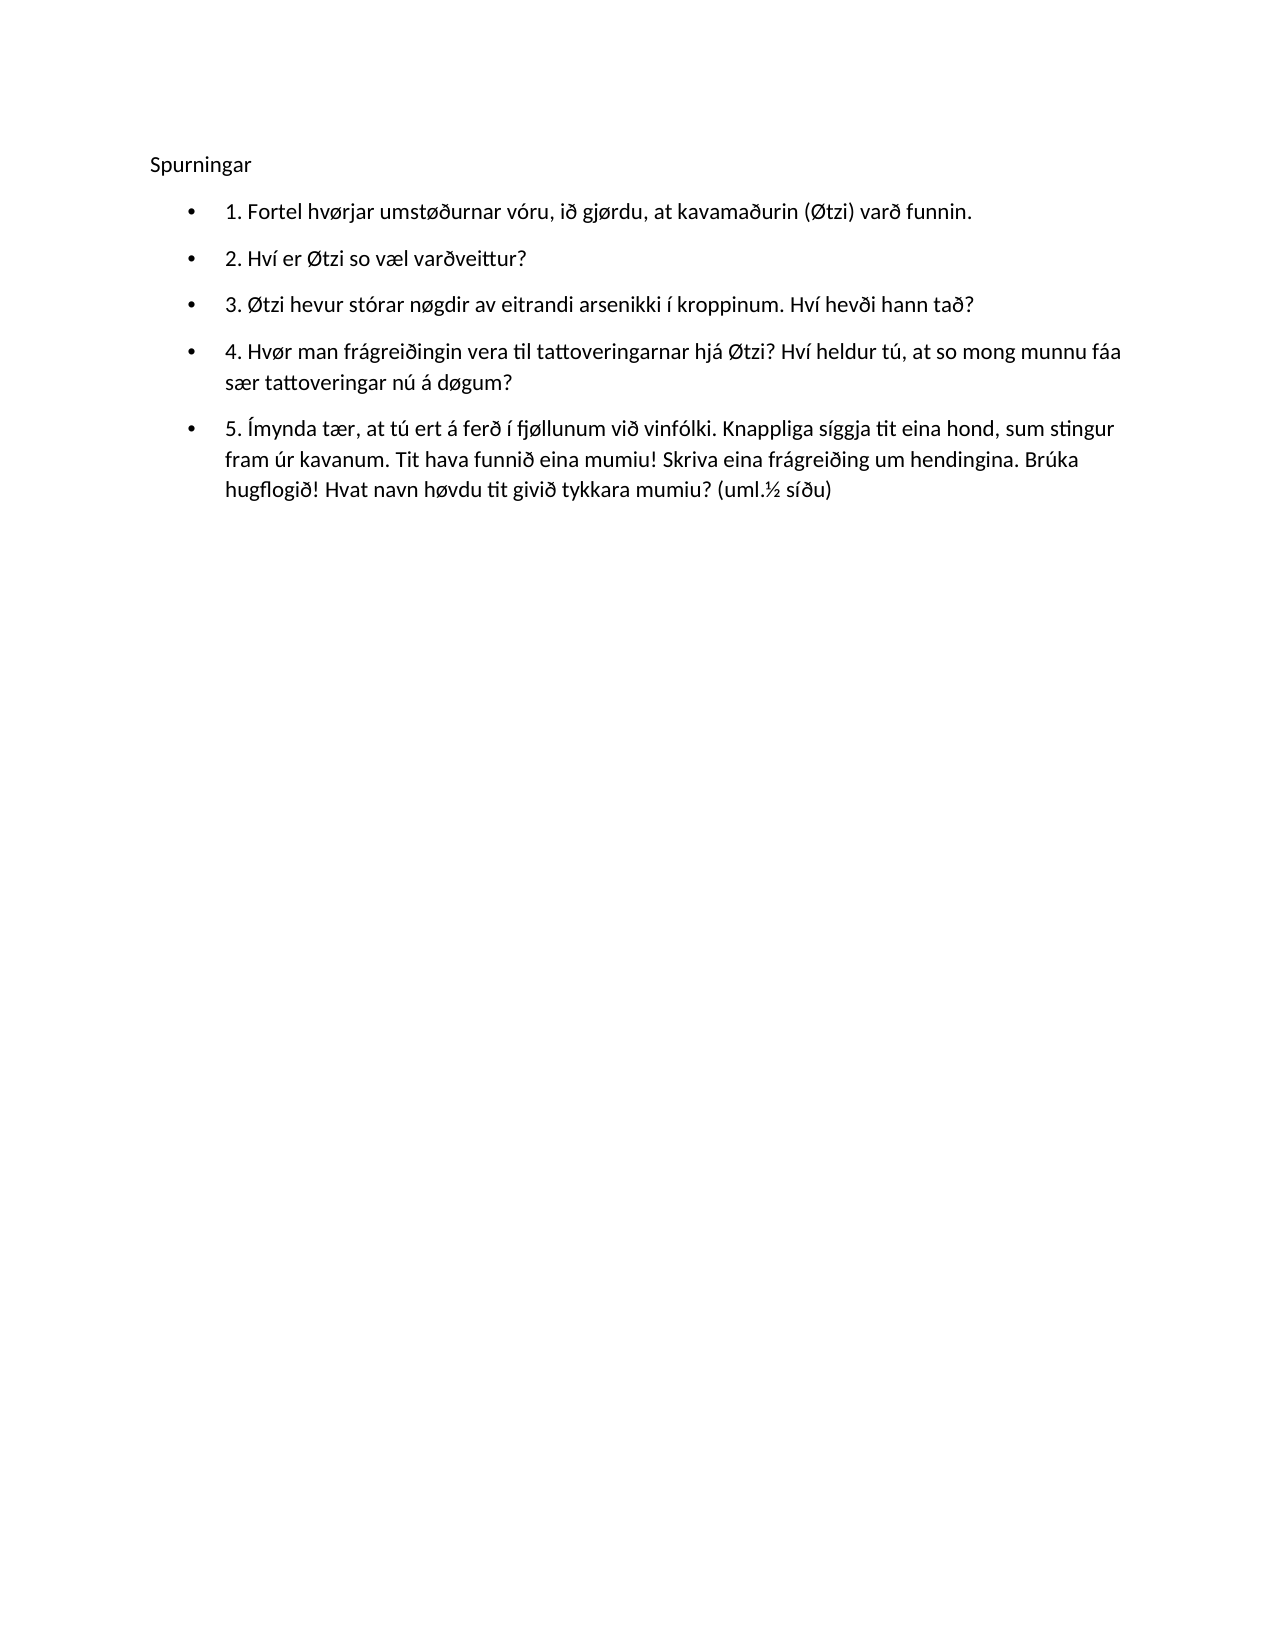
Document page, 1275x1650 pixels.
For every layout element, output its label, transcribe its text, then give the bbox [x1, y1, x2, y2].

list 5. Ímynda tær, at tú ert á ferð í fjøllunum við vinfólki. Knappliga síggja tit eina hond, sum stingur fram úr kavanum. Tit hava funnið eina mumiu! Skriva eina frágreiðing um hendingina. Brúka hugflogið! Hvat navn høvdu tit givið tykkara mumiu? (uml.½ síðu) [187, 414, 1125, 503]
list 4. Hvør man frágreiðingin vera til tattoveringarnar hjá Øtzi? Hví heldur tú, at so mong munnu fáa sær tattoveringar nú á døgum? [187, 337, 1125, 396]
list 1. Fortel hvørjar umstøðurnar vóru, ið gjørdu, at kavamaðurin (Øtzi) varð funnin. [187, 197, 1125, 225]
list 2. Hví er Øtzi so væl varðveittur? [187, 244, 1125, 272]
text Spurningar [150, 150, 1125, 178]
list 3. Øtzi hevur stórar nøgdir av eitrandi arsenikki í kroppinum. Hví hevði hann tað? [187, 291, 1125, 319]
